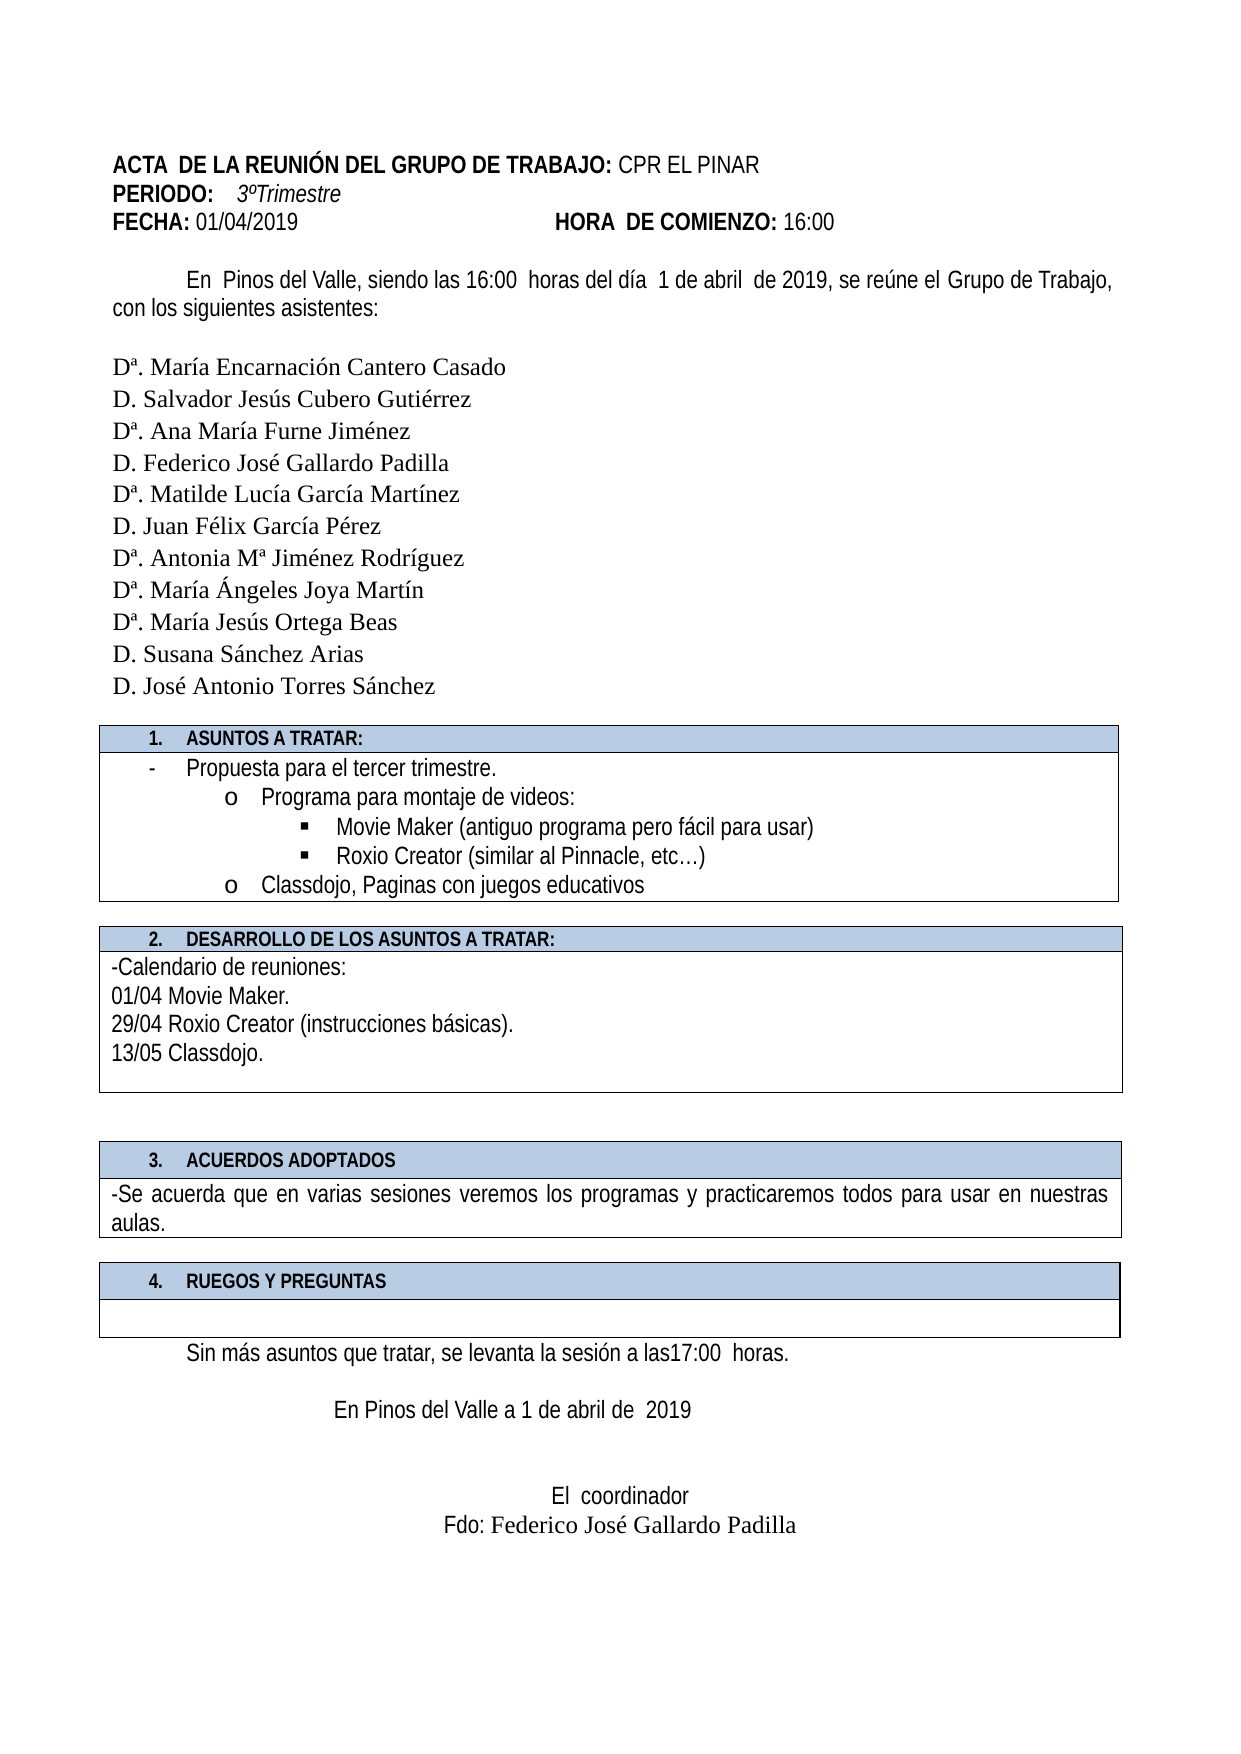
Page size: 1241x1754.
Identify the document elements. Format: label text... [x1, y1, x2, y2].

table_cell -Calendario de reuniones: 01/04 Movie Maker. 29/04 Roxio Creator (instrucciones básicas). 13/05 Classdojo. [100, 952, 1122, 1092]
table_header Dª. María Encarnación Cantero Casado [111, 351, 514, 382]
text ACTA DE LA REUNIÓN DEL GRUPO DE TRABAJO: CPR EL PINAR [112, 150, 1128, 179]
text PERIODO: 3ºTrimestre [112, 179, 1128, 207]
table_header ASUNTOS A TRATAR: [100, 726, 1118, 752]
table_cell D. José Antonio Torres Sánchez [111, 669, 514, 701]
text Fdo: Federico José Gallardo Padilla [112, 1509, 1128, 1538]
text Sin más asuntos que tratar, se levanta la sesión a las17:00 horas. [112, 1338, 1128, 1366]
table_header ACUERDOS ADOPTADOS [100, 1142, 1121, 1178]
table_cell Dª. María Jesús Ortega Beas [111, 606, 514, 637]
table_cell Dª. Matilde Lucía García Martínez [111, 478, 514, 510]
table_cell D. Susana Sánchez Arias [111, 638, 514, 669]
table_cell Dª. María Ángeles Joya Martín [111, 574, 514, 606]
table_cell D. Federico José Gallardo Padilla [111, 446, 514, 478]
table_cell -Se acuerda que en varias sesiones veremos los programas y practicaremos todos para usar en nuestras aulas. [100, 1179, 1121, 1237]
text En Pinos del Valle a 1 de abril de 2019 [112, 1395, 1128, 1424]
table_header RUEGOS Y PREGUNTAS [100, 1263, 1119, 1299]
table_cell Dª. Antonia Mª Jiménez Rodríguez [111, 542, 514, 574]
table_cell D. Juan Félix García Pérez [111, 510, 514, 542]
text FECHA: 01/04/2019 HORA DE COMIENZO: 16:00 [112, 207, 1128, 236]
table_cell Dª. Ana María Furne Jiménez [111, 414, 514, 446]
text El coordinador [112, 1481, 1128, 1509]
table_cell Propuesta para el tercer trimestre. Programa para montaje de videos: Movie Maker (antiguo programa pero fácil para usar) Roxio Creator (similar al Pinnacle, etc…) Classdojo, Paginas con juegos educativos [100, 753, 1118, 901]
table_cell D. Salvador Jesús Cubero Gutiérrez [111, 383, 514, 414]
text En Pinos del Valle, siendo las 16:00 horas del día 1 de abril de 2019, se reúne el Grupo de Trabajo, con los siguientes asistentes: [112, 264, 1128, 322]
table_header DESARROLLO DE LOS ASUNTOS A TRATAR: [100, 927, 1122, 951]
table_cell [100, 1300, 1119, 1337]
